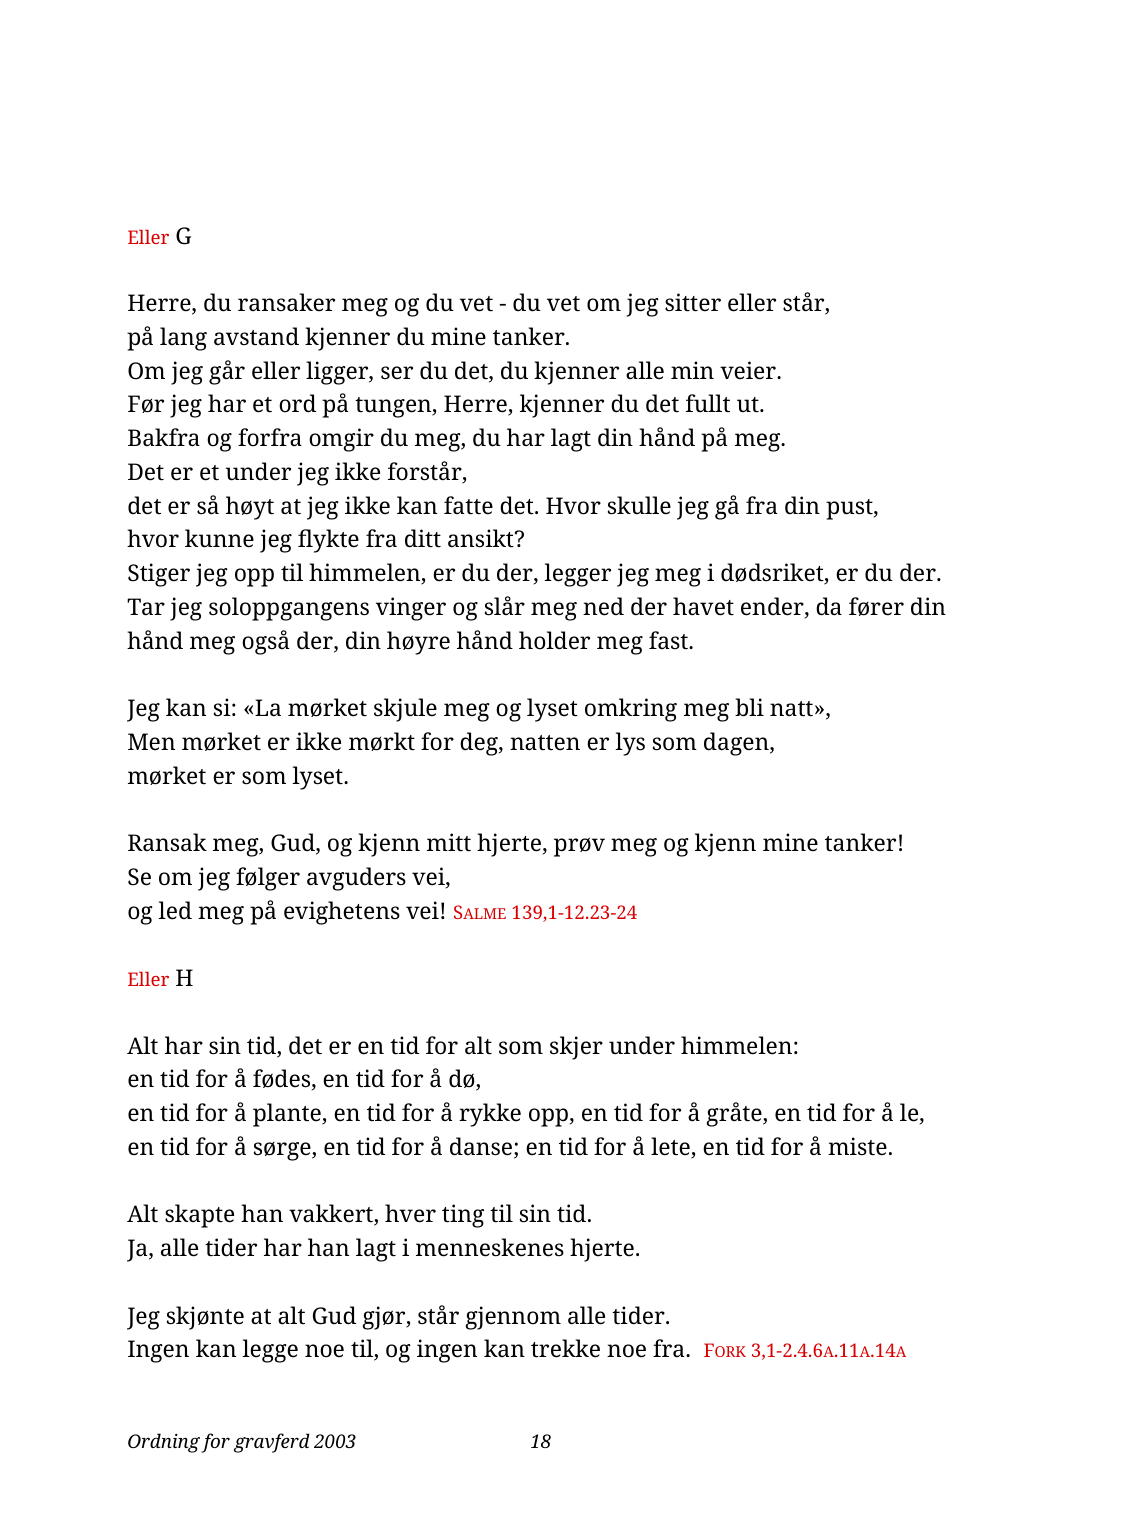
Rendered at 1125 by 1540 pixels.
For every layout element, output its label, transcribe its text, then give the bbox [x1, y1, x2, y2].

text mørket er som lyset. [127, 759, 998, 791]
text Men mørket er ikke mørkt for deg, natten er lys som dagen, [127, 726, 998, 757]
text Ingen kan legge noe til, og ingen kan trekke noe fra. Fork 3,1-2.4.6a.11a.14a [127, 1333, 998, 1364]
text Se om jeg følger avguders vei, [127, 861, 998, 892]
text Herre, du ransaker meg og du vet - du vet om jeg sitter eller står, [127, 287, 998, 318]
text Eller G [127, 219, 998, 251]
text Alt har sin tid, det er en tid for alt som skjer under himmelen: [127, 1029, 998, 1061]
text en tid for å plante, en tid for å rykke opp, en tid for å gråte, en tid for å le, [127, 1097, 998, 1128]
text og led meg på evighetens vei! Salme 139,1-12.23-24 [127, 894, 998, 926]
text en tid for å fødes, en tid for å dø, [127, 1063, 998, 1094]
text Ja, alle tider har han lagt i menneskenes hjerte. [127, 1232, 998, 1263]
text det er så høyt at jeg ikke kan fatte det. Hvor skulle jeg gå fra din pust, [127, 489, 998, 521]
text på lang avstand kjenner du mine tanker. [127, 321, 998, 352]
text Ransak meg, Gud, og kjenn mitt hjerte, prøv meg og kjenn mine tanker! [127, 827, 998, 858]
text hvor kunne jeg flykte fra ditt ansikt? [127, 523, 998, 554]
text Tar jeg soloppgangens vinger og slår meg ned der havet ender, da fører din hånd meg også der, din høyre hånd holder meg fast. [127, 591, 998, 656]
text Jeg kan si: «La mørket skjule meg og lyset omkring meg bli natt», [127, 692, 998, 723]
text Stiger jeg opp til himmelen, er du der, legger jeg meg i dødsriket, er du der. [127, 557, 998, 588]
text Alt skapte han vakkert, hver ting til sin tid. [127, 1198, 998, 1229]
text Jeg skjønte at alt Gud gjør, står gjennom alle tider. [127, 1299, 998, 1331]
text en tid for å sørge, en tid for å danse; en tid for å lete, en tid for å miste. [127, 1131, 998, 1162]
text Det er et under jeg ikke forstår, [127, 456, 998, 487]
text Før jeg har et ord på tungen, Herre, kjenner du det fullt ut. [127, 388, 998, 419]
text Bakfra og forfra omgir du meg, du har lagt din hånd på meg. [127, 422, 998, 453]
text Eller H [127, 962, 998, 993]
text Om jeg går eller ligger, ser du det, du kjenner alle min veier. [127, 354, 998, 386]
